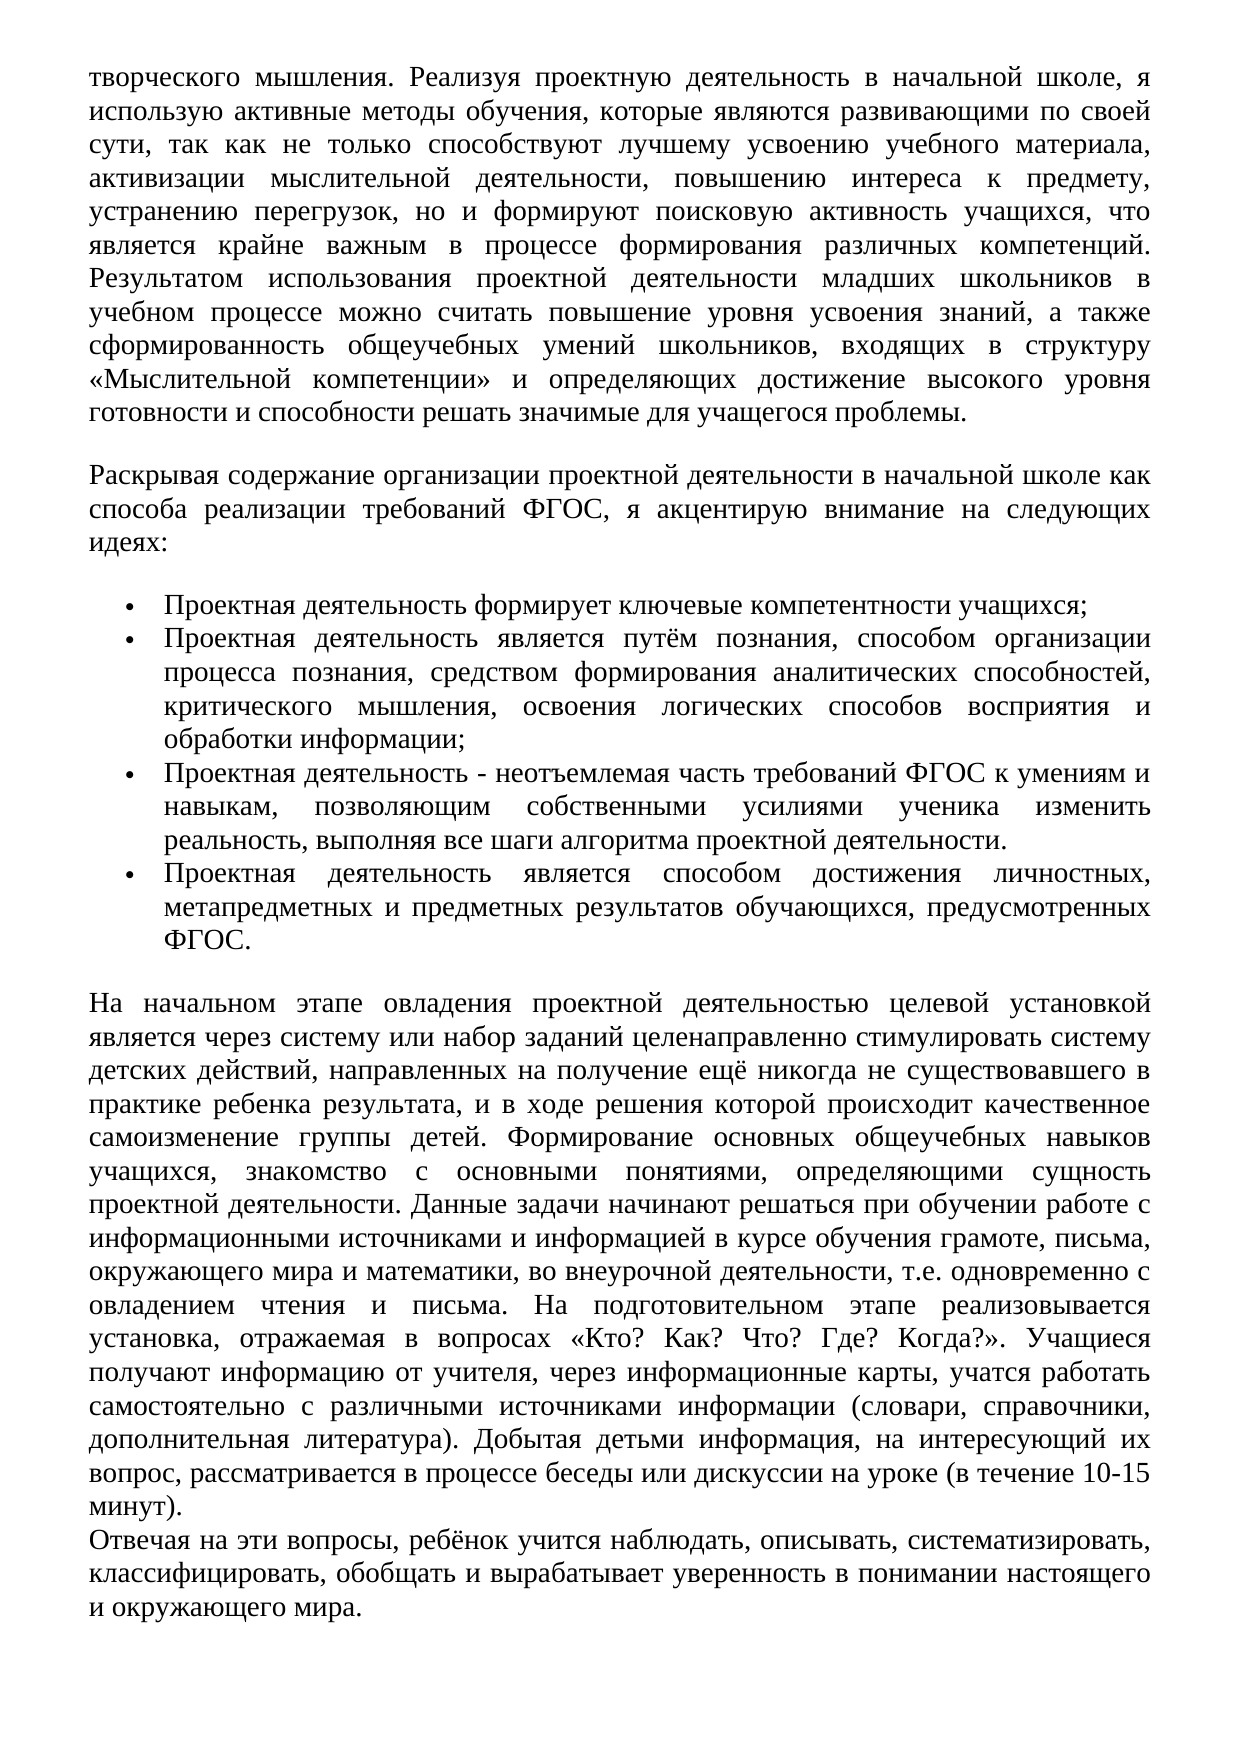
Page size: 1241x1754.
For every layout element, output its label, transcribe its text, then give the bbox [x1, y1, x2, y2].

list Проектная деятельность - неотъемлемая часть требований ФГОС к умениям и навыкам, позволяющим собственными усилиями ученика изменить реальность, выполняя все шаги алгоритма проектной деятельности. [126, 755, 1152, 855]
list Проектная деятельность является способом достижения личностных, метапредметных и предметных результатов обучающихся, предусмотренных ФГОС. [126, 855, 1152, 956]
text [89, 59, 1152, 428]
text На начальном этапе овладения проектной деятельностью целевой установкой является через систему или набор заданий целенаправленно стимулировать систему детских действий, направленных на получение ещё никогда не существовавшего в практике ребенка результата, и в ходе решения которой происходит качественное самоизменение группы детей. Формирование основных общеучебных навыков учащихся, знакомство с основными понятиями, определяющими сущность проектной деятельности. Данные задачи начинают решаться при обучении работе с информационными источниками и информацией в курсе обучения грамоте, письма, окружающего мира и математики, во внеурочной деятельности, т.е. одновременно с овладением чтения и письма. На подготовительном этапе реализовывается установка, отражаемая в вопросах «Кто? Как? Что? Где? Когда?». Учащиеся получают информацию от учителя, через информационные карты, учатся работать самостоятельно с различными источниками информации (словари, справочники, дополнительная литература). Добытая детьми информация, на интересующий их вопрос, рассматривается в процессе беседы или дискуссии на уроке (в течение 10-15 минут). Отвечая на эти вопросы, ребёнок учится наблюдать, описывать, систематизировать, классифицировать, обобщать и вырабатывает уверенность в понимании настоящего и окружающего мира. [89, 985, 1152, 1622]
list Проектная деятельность формирует ключевые компетентности учащихся; [126, 587, 1152, 621]
list Проектная деятельность является путём познания, способом организации процесса познания, средством формирования аналитических способностей, критического мышления, освоения логических способов восприятия и обработки информации; [126, 621, 1152, 755]
text Раскрывая содержание организации проектной деятельности в начальной школе как способа реализации требований ФГОС, я акцентирую внимание на следующих идеях: [89, 457, 1152, 558]
